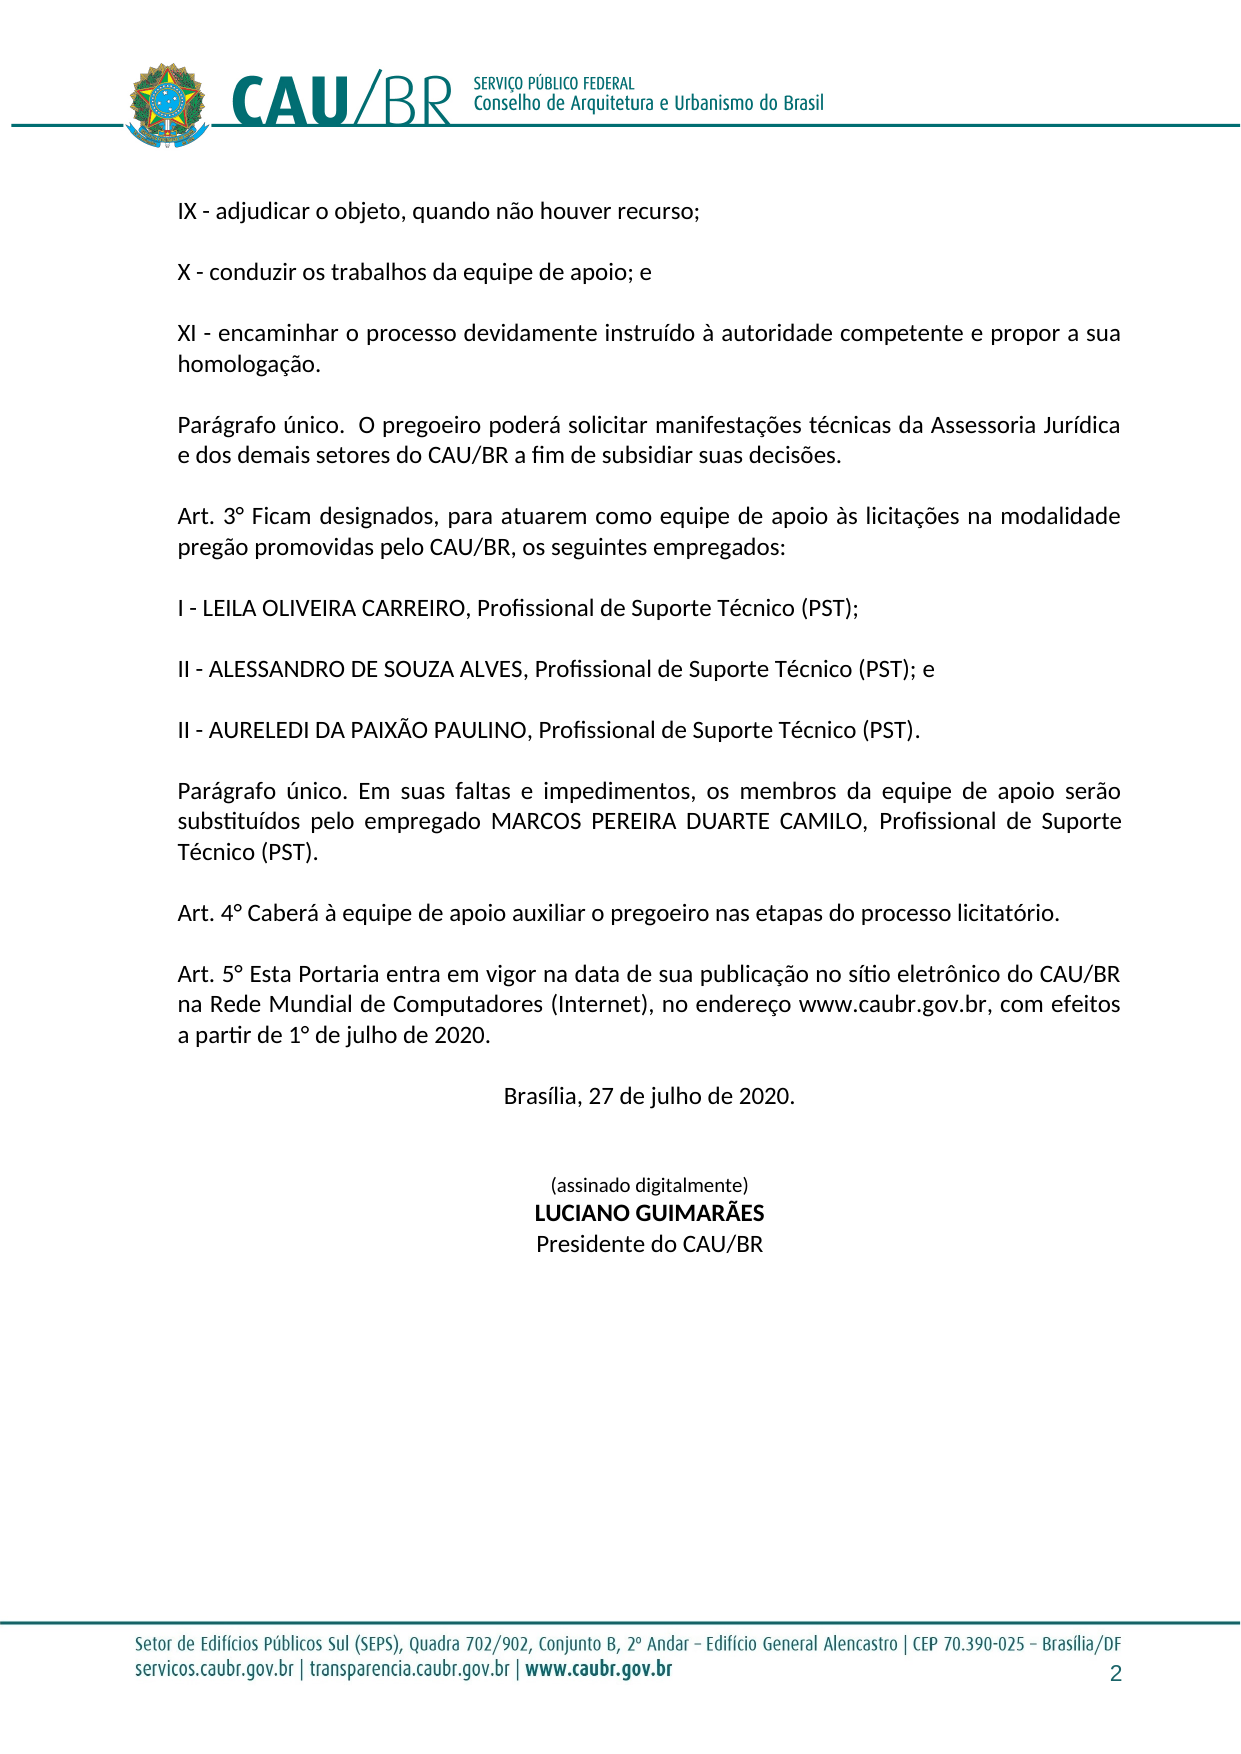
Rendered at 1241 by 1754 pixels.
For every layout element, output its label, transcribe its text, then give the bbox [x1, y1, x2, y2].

text Brasília, 27 de julho de 2020. [177, 1080, 1122, 1111]
picture [11, 0, 1241, 176]
text Art. 3° Ficam designados, para atuarem como equipe de apoio às licitações na modalidade pregão promovidas pelo CAU/BR, os seguintes empregados: [177, 500, 1122, 561]
picture [0, 1616, 1241, 1735]
text LUCIANO GUIMARÃES [177, 1197, 1122, 1228]
text Art. 4° Caberá à equipe de apoio auxiliar o pregoeiro nas etapas do processo licitatório. [177, 897, 1122, 928]
text (assinado digitalmente) [177, 1172, 1122, 1197]
text X - conduzir os trabalhos da equipe de apoio; e [177, 256, 1122, 287]
text I - LEILA OLIVEIRA CARREIRO, Profissional de Suporte Técnico (PST); [177, 592, 1122, 622]
text Parágrafo único. O pregoeiro poderá solicitar manifestações técnicas da Assessoria Jurídica e dos demais setores do CAU/BR a fim de subsidiar suas decisões. [177, 409, 1122, 470]
text Art. 5° Esta Portaria entra em vigor na data de sua publicação no sítio eletrônico do CAU/BR na Rede Mundial de Computadores (Internet), no endereço www.caubr.gov.br, com efeitos a partir de 1° de julho de 2020. [177, 958, 1122, 1050]
text II - ALESSANDRO DE SOUZA ALVES, Profissional de Suporte Técnico (PST); e [177, 653, 1122, 683]
text XI - encaminhar o processo devidamente instruído à autoridade competente e propor a sua homologação. [177, 317, 1122, 378]
text IX - adjudicar o objeto, quando não houver recurso; [177, 195, 1122, 226]
text Presidente do CAU/BR [177, 1228, 1122, 1258]
text II - AURELEDI DA PAIXÃO PAULINO, Profissional de Suporte Técnico (PST). [177, 714, 1122, 744]
text Parágrafo único. Em suas faltas e impedimentos, os membros da equipe de apoio serão substituídos pelo empregado MARCOS PEREIRA DUARTE CAMILO, Profissional de Suporte Técnico (PST). [177, 775, 1122, 867]
